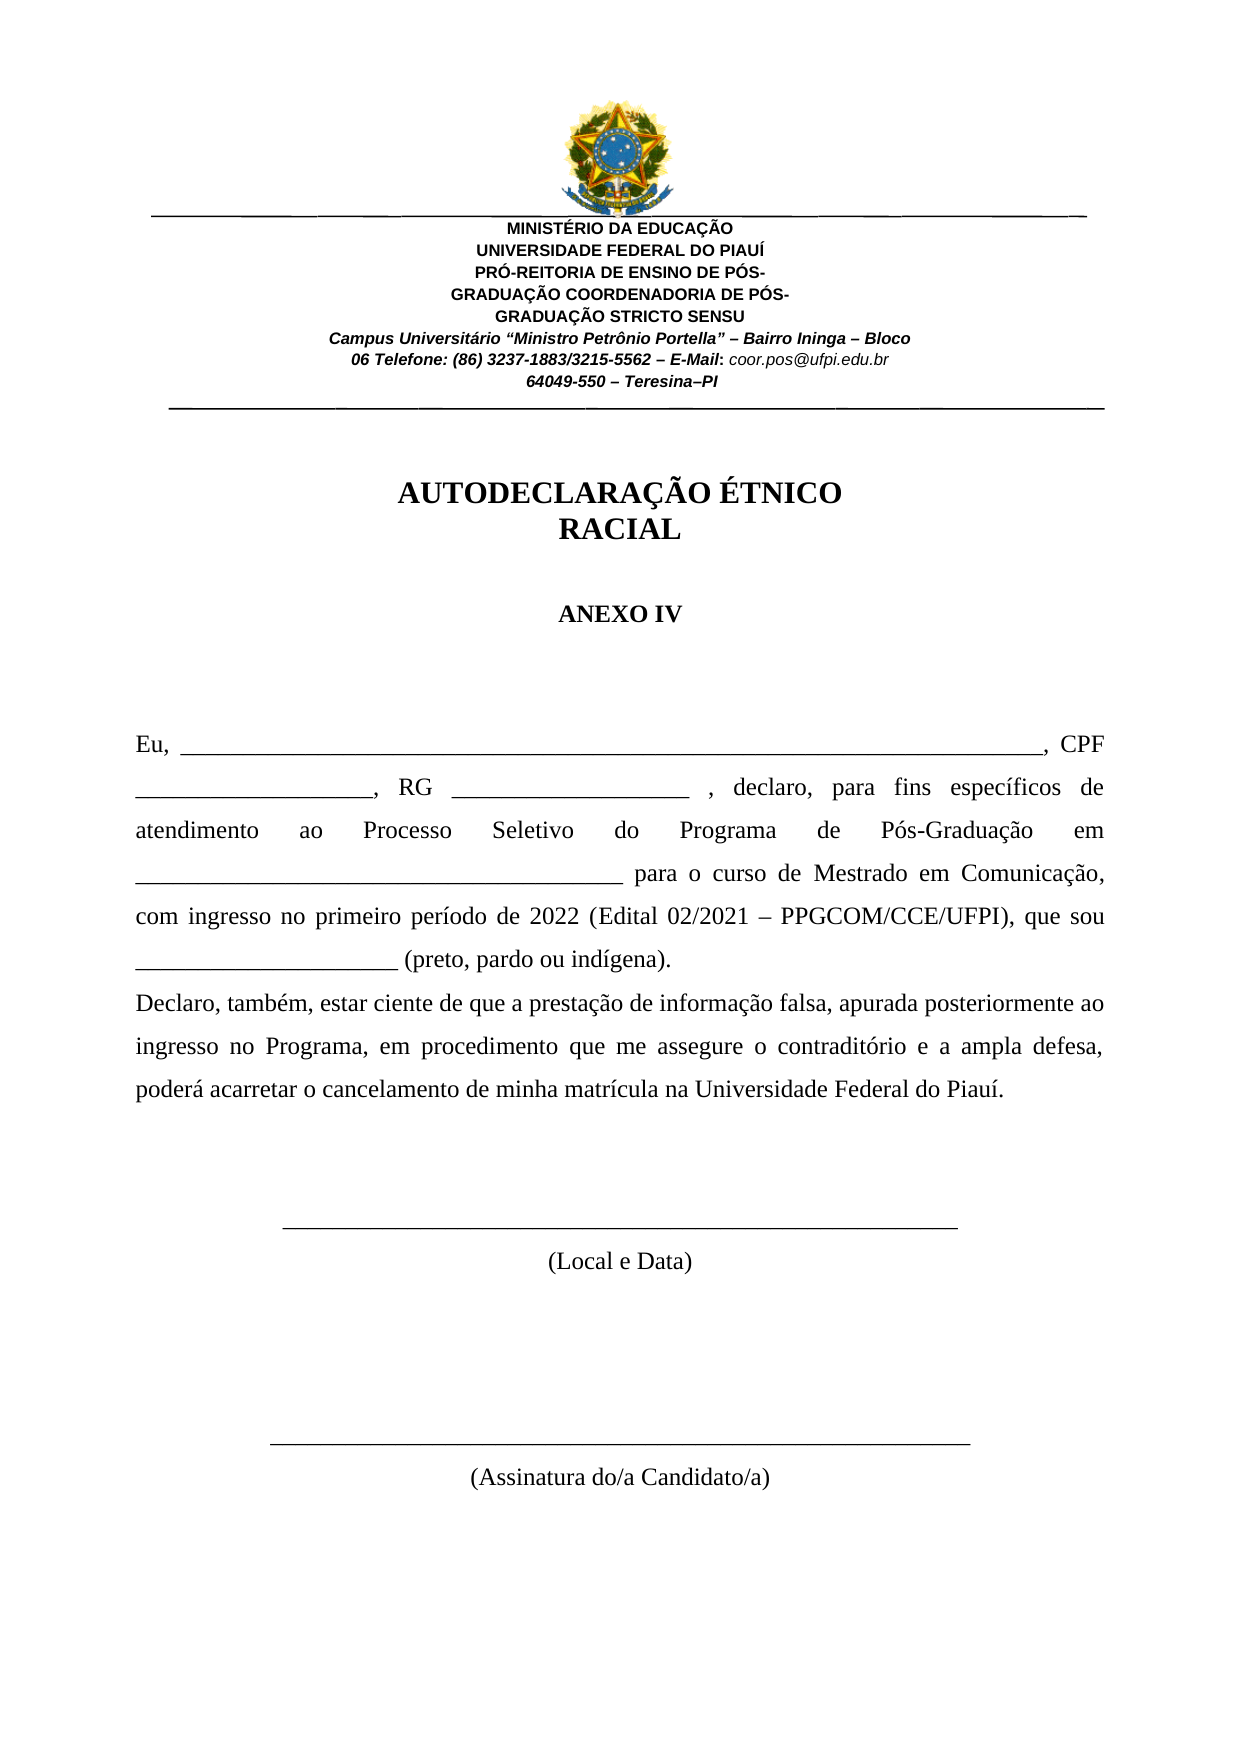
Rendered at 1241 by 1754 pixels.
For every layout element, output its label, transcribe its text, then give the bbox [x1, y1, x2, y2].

text 64049-550 – Teresina–PI [419, 372, 826, 391]
text Declaro, também, estar ciente de que a prestação de informação falsa, apurada posteriormente ao ingresso no Programa, em procedimento que me assegure o contraditório e a ampla defesa, poderá acarretar o cancelamento de minha matrícula na Universidade Federal do Piauí. [135, 988, 1105, 1103]
text ________________________________________________________ [135, 1419, 1105, 1448]
text ANEXO IV [135, 599, 1105, 628]
text Campus Universitário “Ministro Petrônio Portella” – Bairro Ininga – Bloco 06 Telefone: (86) 3237-1883/3215-5562 – E-Mail: coor.pos@ufpi.edu.br [317, 328, 924, 369]
text (Assinatura do/a Candidato/a) [135, 1462, 1105, 1491]
text ______________________________________________________ [135, 1203, 1105, 1232]
text AUTODECLARAÇÃO ÉTNICO RACIAL [345, 474, 895, 546]
text PRÓ-REITORIA DE ENSINO DE PÓS-GRADUAÇÃO COORDENADORIA DE PÓS-GRADUAÇÃO STRICTO SENSU [419, 262, 820, 326]
text (Local e Data) [135, 1246, 1105, 1275]
text Eu, _____________________________________________________________________, CPF ___________________, RG ___________________ , declaro, para fins específicos de atendimento ao Processo Seletivo do Programa de Pós-Graduação em _______________________________________ para o curso de Mestrado em Comunicação, com ingresso no primeiro período de 2022 (Edital 02/2021 – PPGCOM/CCE/UFPI), que sou _____________________ (preto, pardo ou indígena). [135, 729, 1105, 973]
text MINISTÉRIO DA EDUCAÇÃO UNIVERSIDADE FEDERAL DO PIAUÍ [476, 218, 764, 260]
picture [561, 100, 674, 219]
